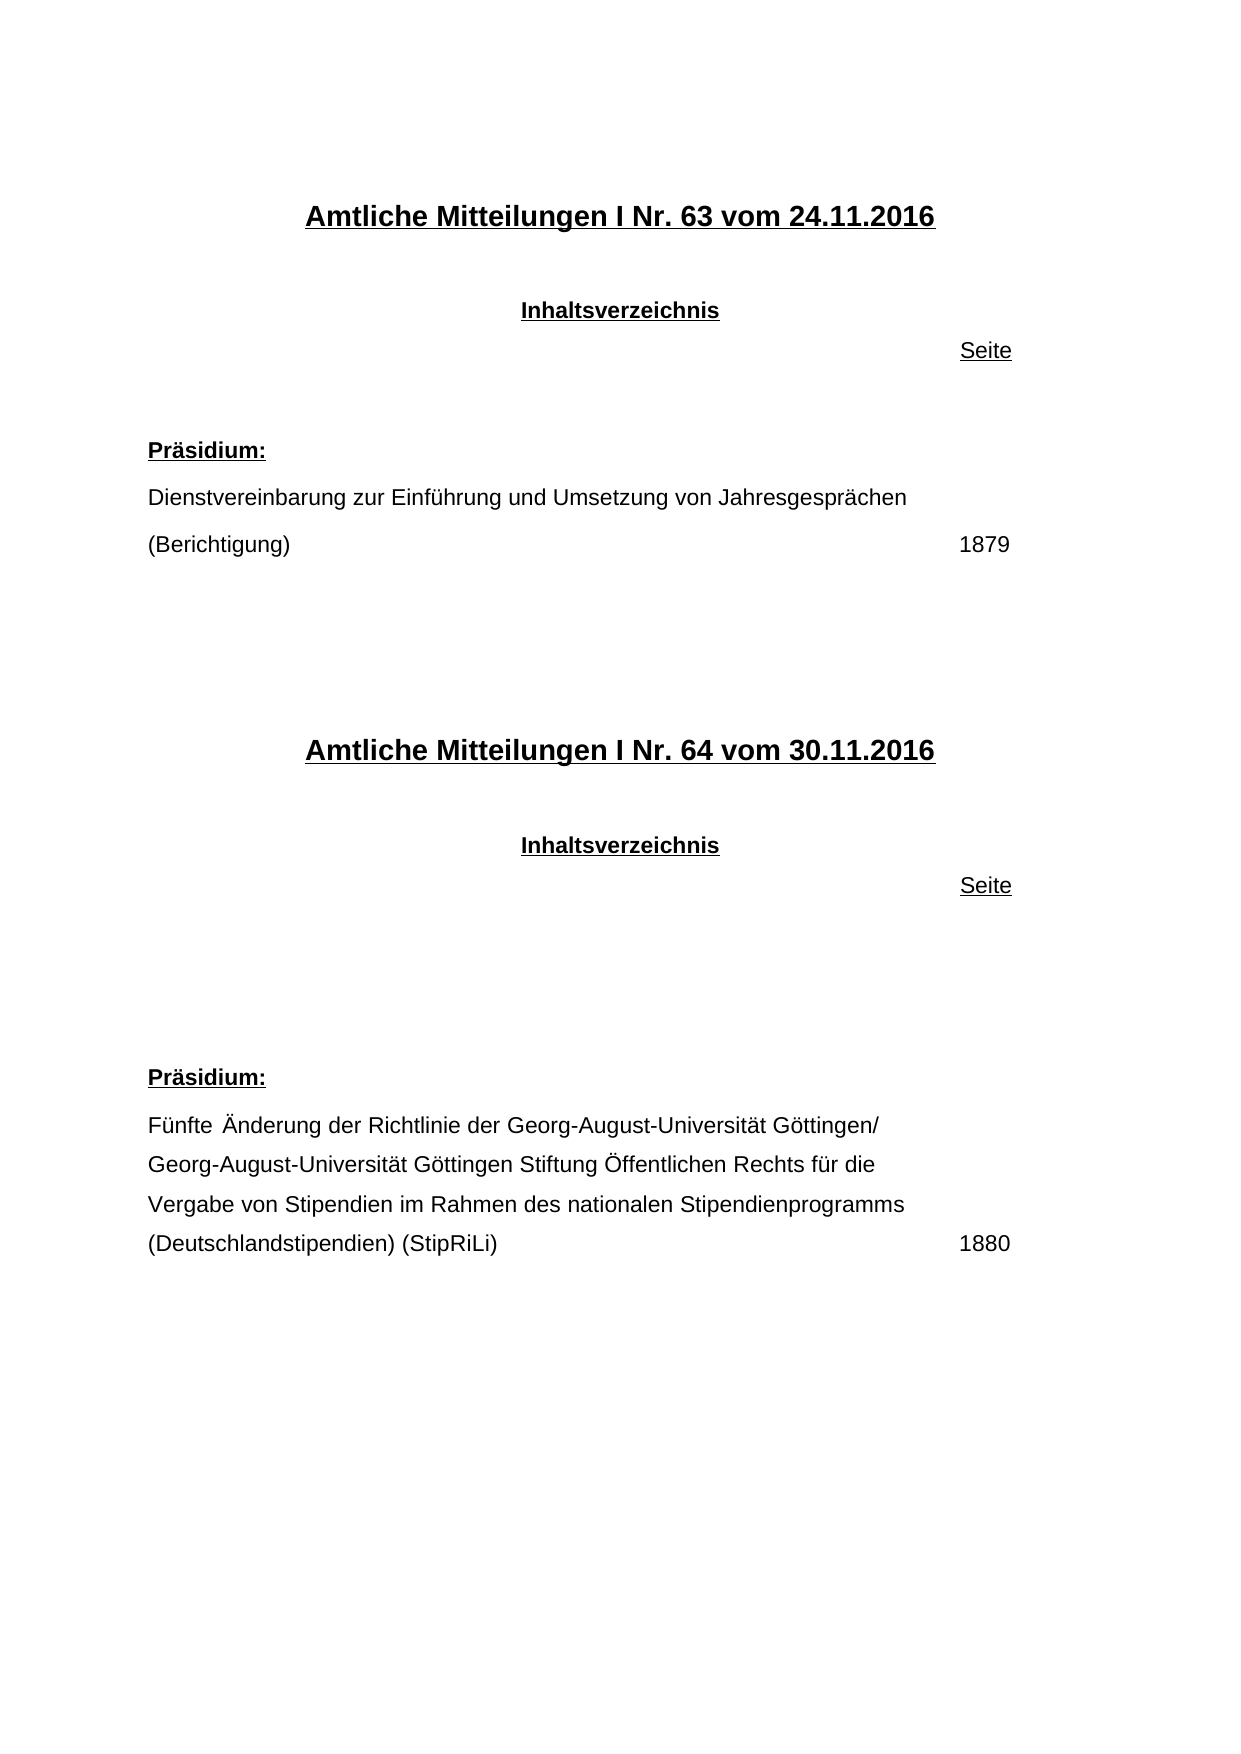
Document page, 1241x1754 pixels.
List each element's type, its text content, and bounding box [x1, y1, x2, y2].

text Präsidium: [148, 1064, 1211, 1091]
text Dienstvereinbarung zur Einführung und Umsetzung von Jahresgesprächen [148, 484, 1093, 510]
text Präsidium: [148, 437, 1211, 463]
subtitle Seite [148, 872, 1093, 898]
text Amtliche Mitteilungen I Nr. 63 vom 24.11.2016 [148, 199, 1093, 232]
subtitle Inhaltsverzeichnis [148, 297, 1093, 324]
text Fünfte Änderung der Richtlinie der Georg-August-Universität Göttingen/ Georg-August-Universität Göttingen Stiftung Öffentlichen Rechts für die Vergabe von Stipendien im Rahmen des nationalen Stipendienprogramms (Deutschlandstipendien) (StipRiLi) 1880 [148, 1112, 1093, 1256]
subtitle Seite [148, 337, 1093, 363]
subtitle Inhaltsverzeichnis [148, 832, 1093, 859]
text (Berichtigung) 1879 [148, 531, 1093, 557]
text Amtliche Mitteilungen I Nr. 64 vom 30.11.2016 [148, 733, 1093, 767]
